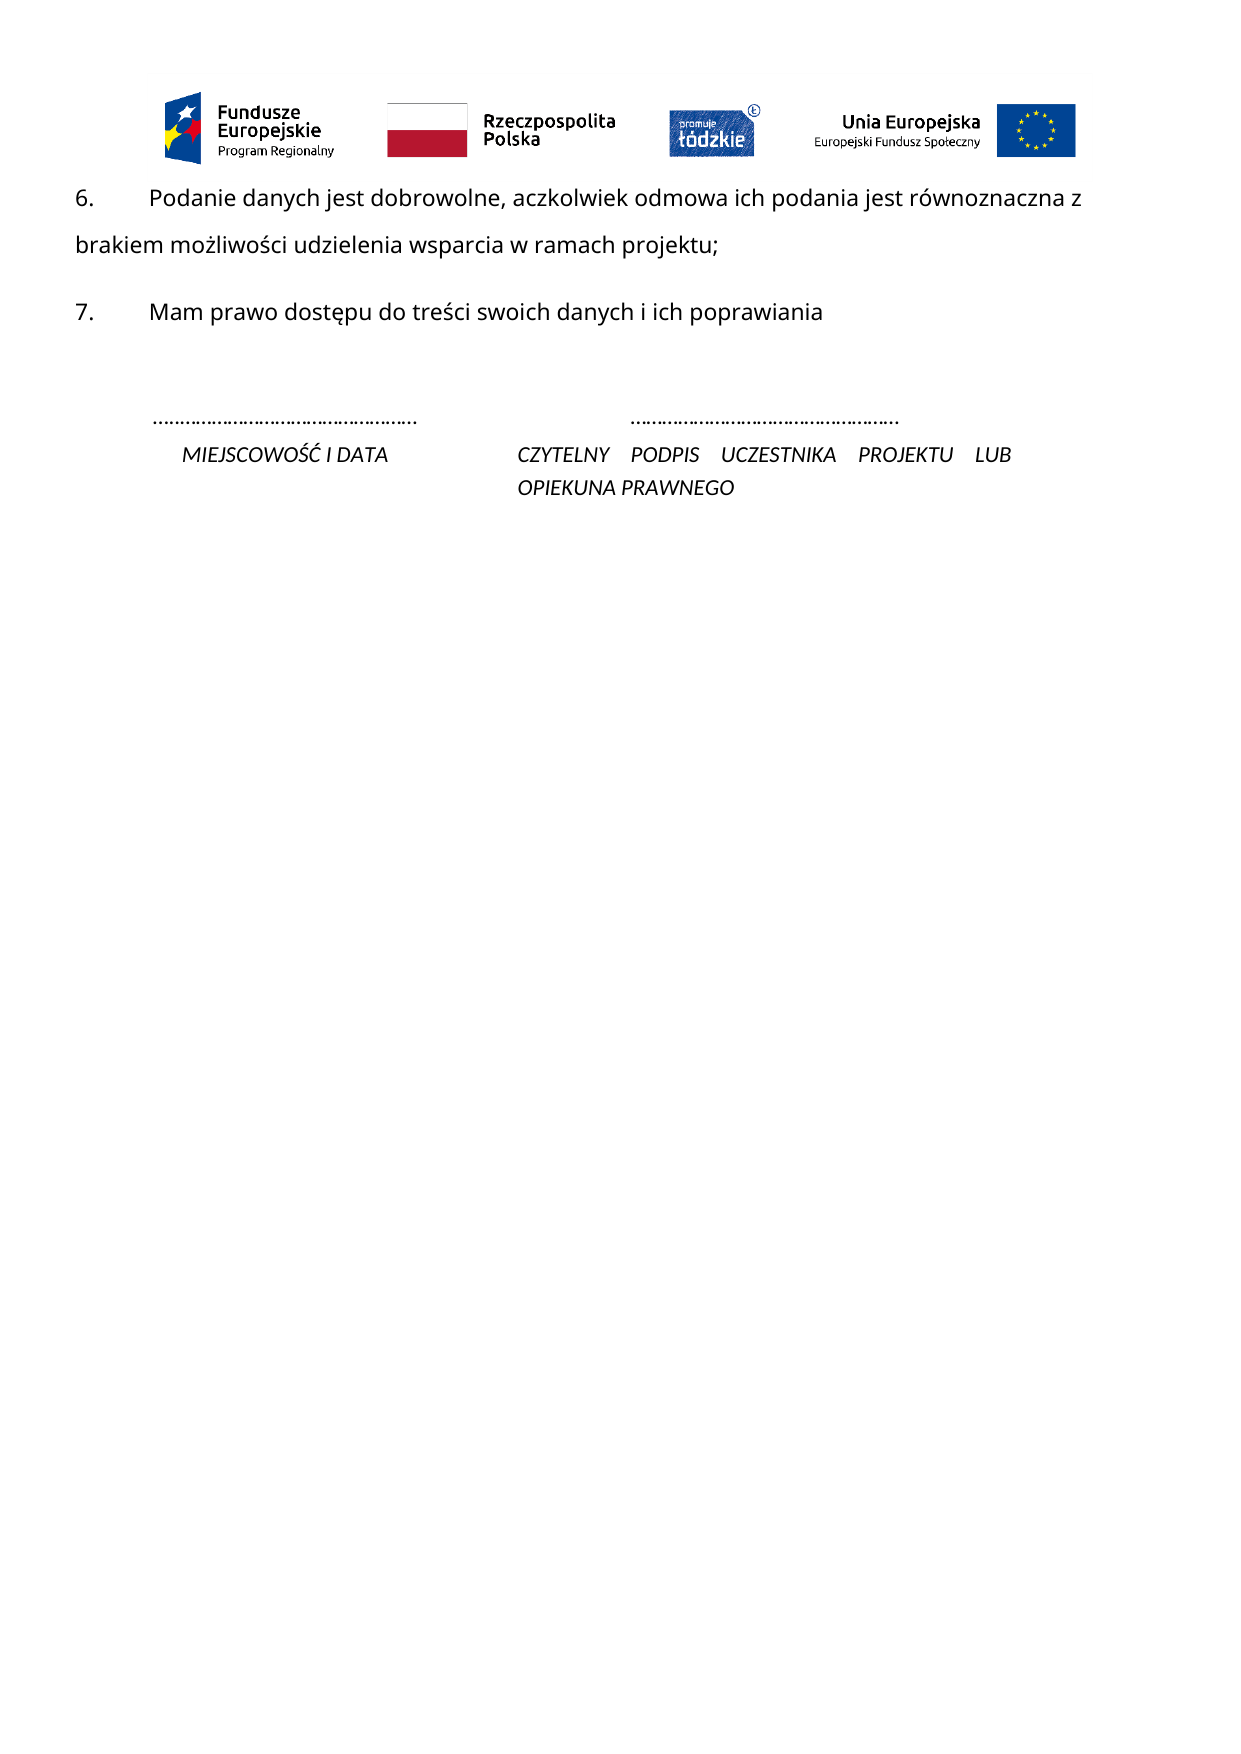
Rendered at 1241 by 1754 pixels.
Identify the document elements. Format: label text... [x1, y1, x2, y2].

picture [147, 73, 1093, 182]
table_cell CZYTELNY PODPIS UCZESTNIKA PROJEKTU LUB OPIEKUNA PRAWNEGO [506, 441, 1023, 511]
table_header …………………………………………… [506, 403, 1023, 441]
table_cell MIEJSCOWOŚĆ I DATA [64, 441, 506, 511]
table_header …..……………………………………… [64, 403, 506, 441]
text 6. Podanie danych jest dobrowolne, aczkolwiek odmowa ich podania jest równoznaczna z brakiem możliwości udzielenia wsparcia w ramach projektu; [75, 182, 1165, 260]
text 7. Mam prawo dostępu do treści swoich danych i ich poprawiania [75, 296, 1165, 328]
